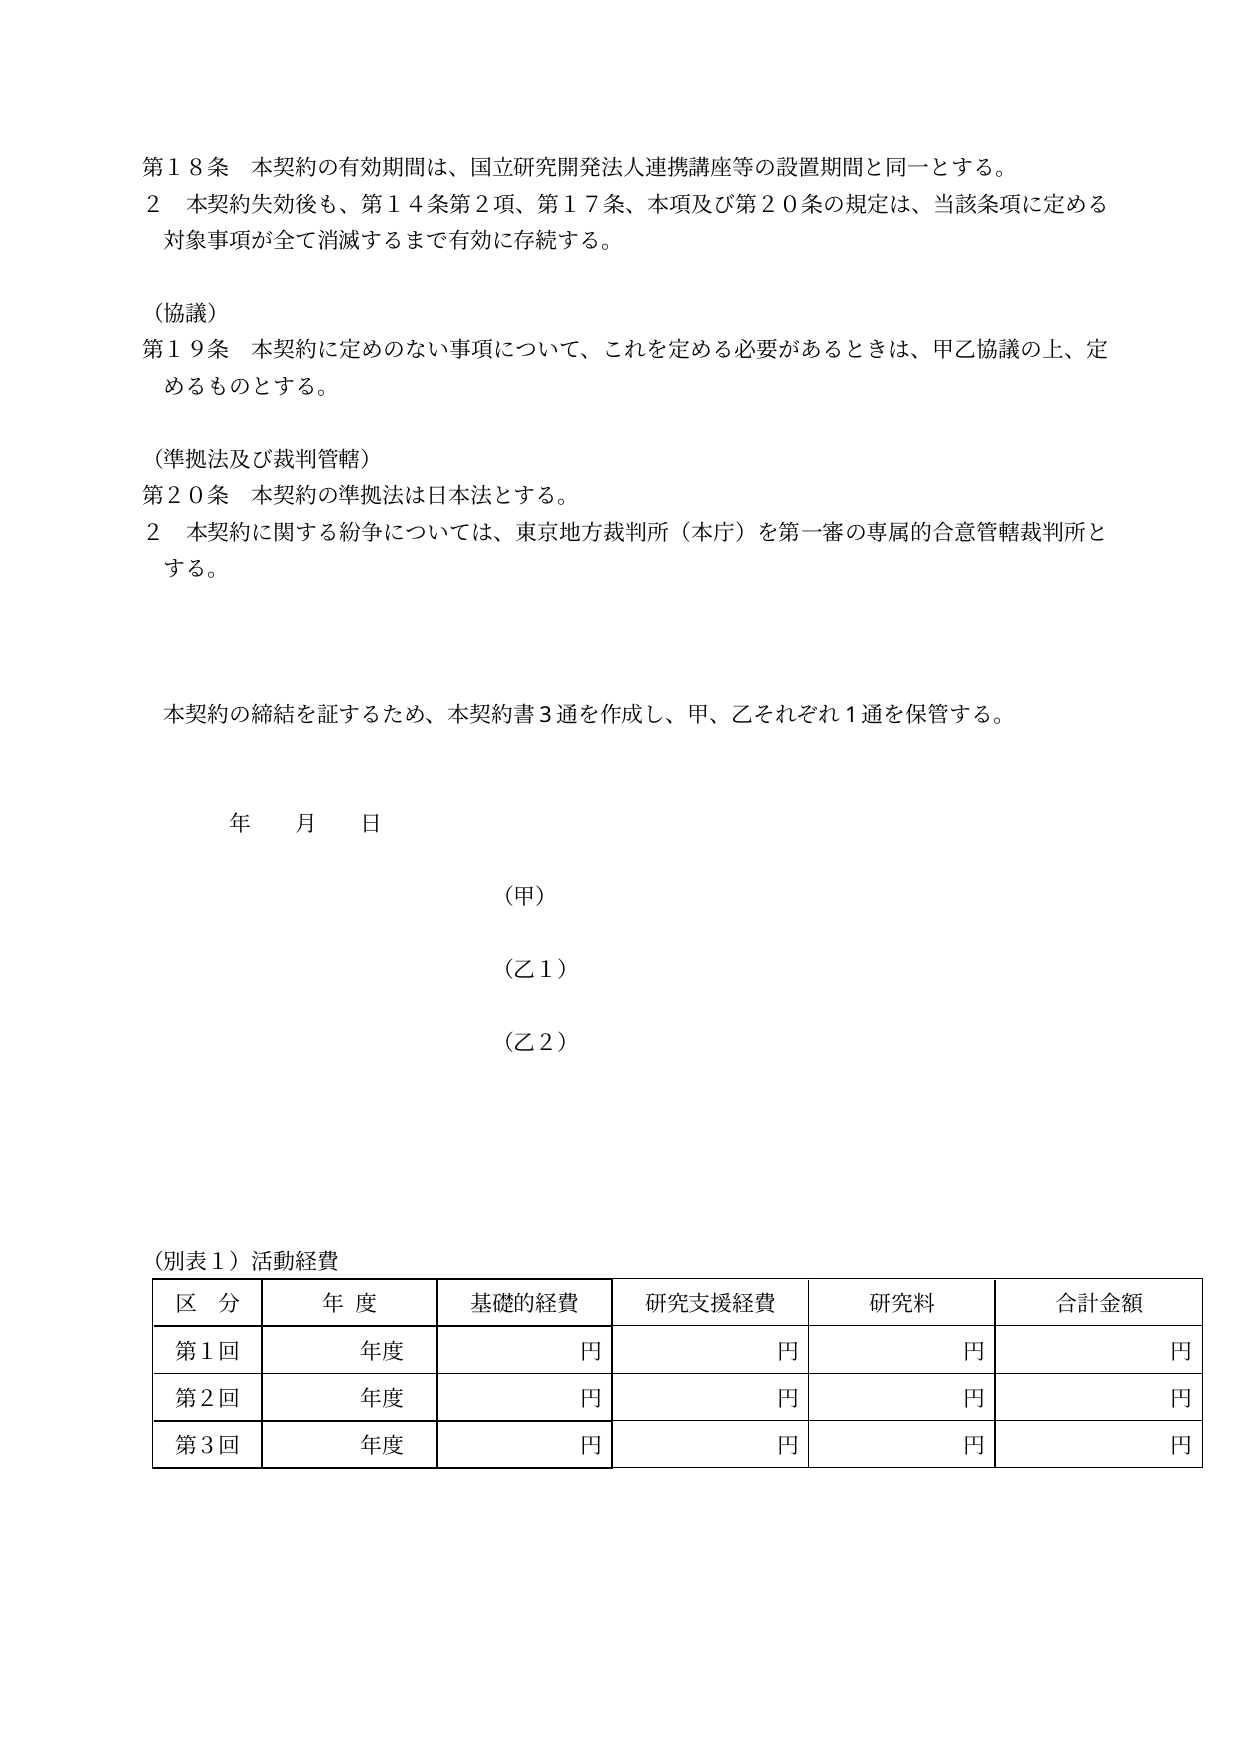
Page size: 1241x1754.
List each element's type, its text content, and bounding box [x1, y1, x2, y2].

table_header 研究料 [809, 1279, 995, 1325]
text 本契約の締結を証するため、本契約書3通を作成し、甲、乙それぞれ1通を保管する。 [142, 695, 1110, 731]
table_cell 円 [996, 1326, 1202, 1373]
text 第１８条 本契約の有効期間は、国立研究開発法人連携講座等の設置期間と同一とする。 [142, 148, 1110, 184]
table_cell 円 [438, 1327, 611, 1373]
table_header 合計金額 [996, 1279, 1202, 1325]
table_header 研究支援経費 [613, 1279, 808, 1325]
table_cell 円 [809, 1326, 994, 1373]
text （協議） [142, 294, 1110, 330]
table_cell 第３回 [153, 1421, 261, 1467]
text （別表１）活動経費 [142, 1242, 1110, 1278]
text （乙１） [142, 950, 1110, 986]
text （準拠法及び裁判管轄） [142, 439, 1110, 476]
table_cell 年度 [263, 1422, 436, 1467]
table_cell 円 [438, 1422, 611, 1467]
table_cell 第２回 [153, 1374, 261, 1420]
table_cell 年度 [263, 1327, 436, 1373]
text 年 月 日 [142, 804, 1110, 841]
table_header 区 分 [153, 1280, 261, 1325]
table_cell 円 [996, 1421, 1202, 1467]
table_cell 円 [613, 1326, 808, 1373]
text ２ 本契約失効後も、第１４条第２項、第１７条、本項及び第２０条の規定は、当該条項に定める対象事項が全て消滅するまで有効に存続する。 [142, 184, 1110, 257]
table_cell 円 [809, 1374, 994, 1420]
text 第２０条 本契約の準拠法は日本法とする。 [142, 476, 1110, 512]
table_cell 円 [438, 1374, 611, 1420]
table_header 年 度 [263, 1280, 436, 1325]
table_cell 円 [613, 1374, 808, 1420]
table_cell 年度 [263, 1374, 436, 1420]
table_cell 円 [809, 1421, 994, 1467]
table_cell 円 [613, 1421, 808, 1467]
text （甲） [404, 877, 1110, 913]
text ２ 本契約に関する紛争については、東京地方裁判所（本庁）を第一審の専属的合意管轄裁判所とする。 [142, 512, 1110, 585]
table_cell 第１回 [153, 1326, 261, 1373]
table_header 基礎的経費 [438, 1280, 611, 1325]
text （乙２） [142, 1023, 1110, 1059]
table_cell 円 [996, 1374, 1202, 1420]
text 第１９条 本契約に定めのない事項について、これを定める必要があるときは、甲乙協議の上、定めるものとする。 [142, 330, 1110, 403]
